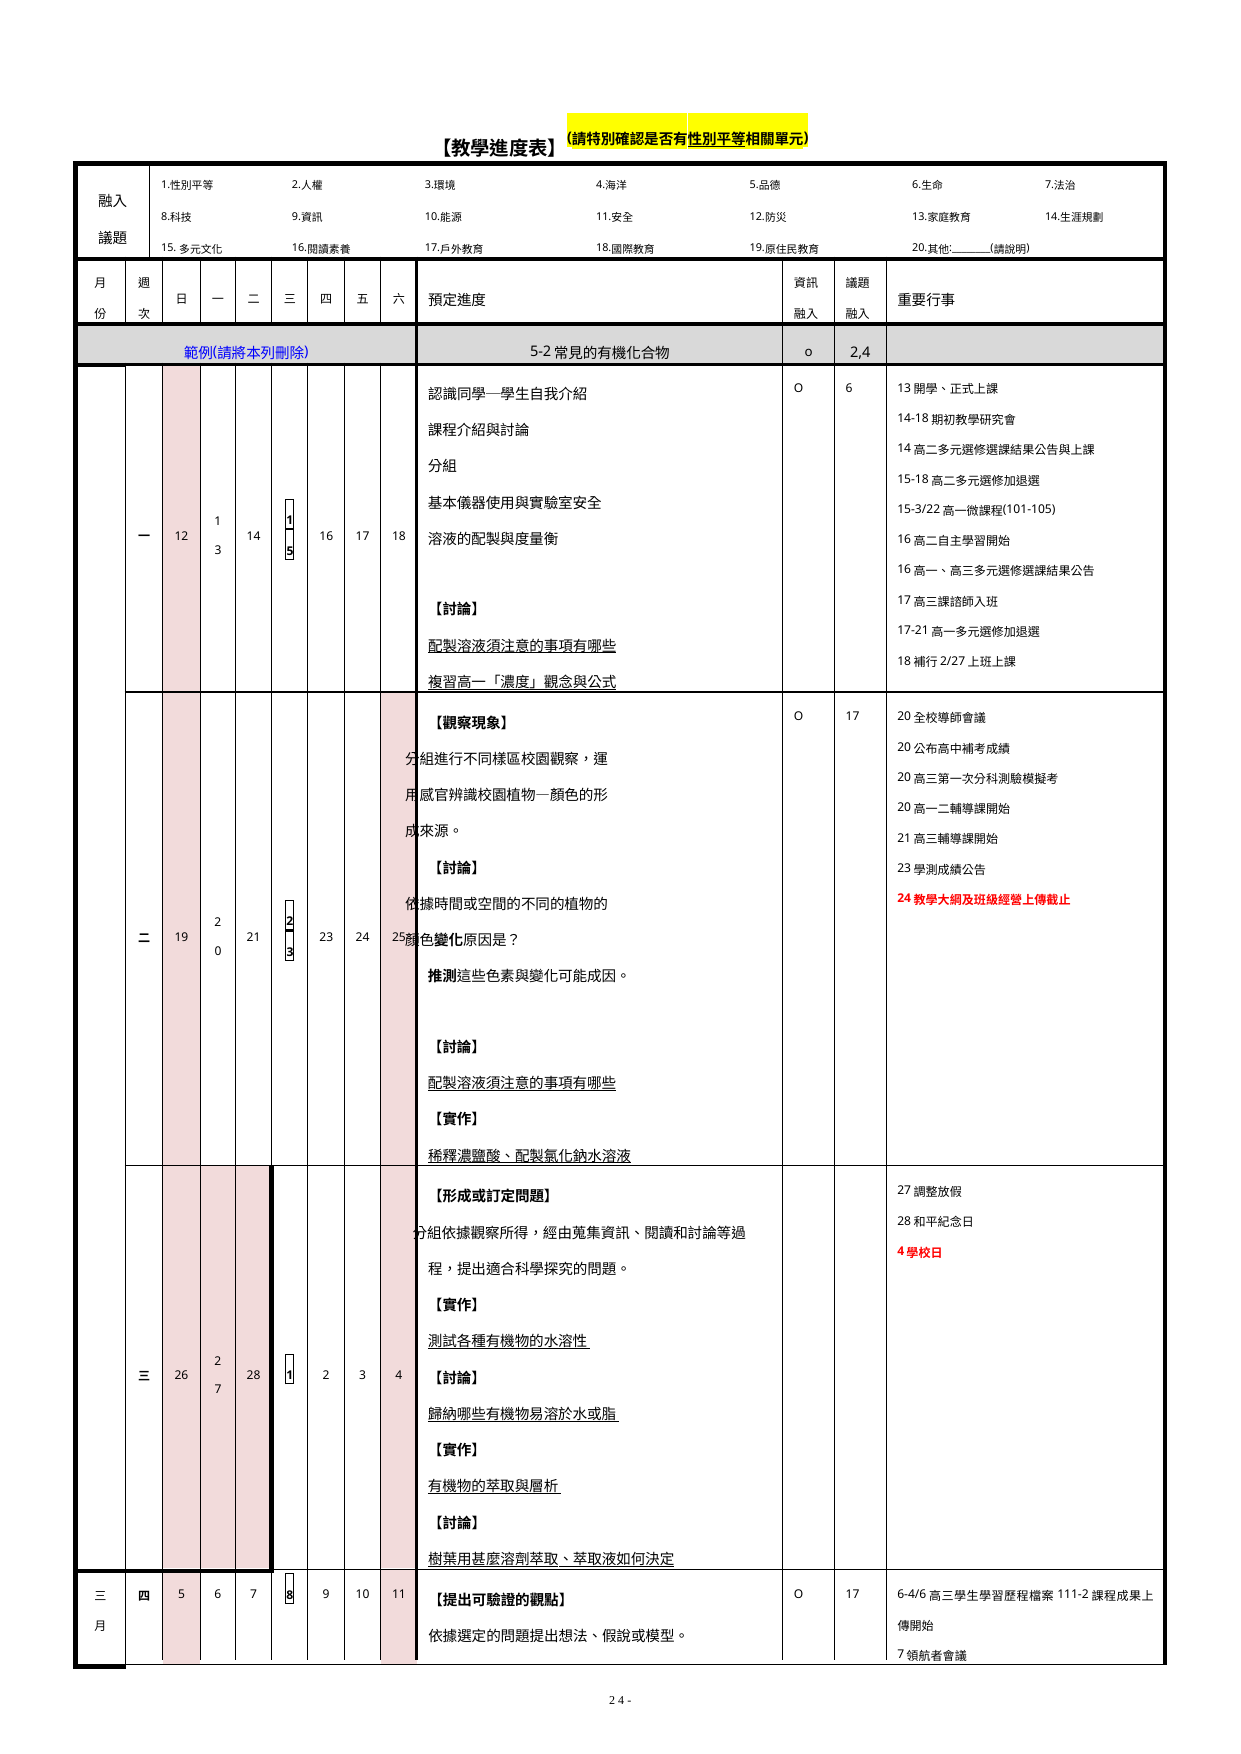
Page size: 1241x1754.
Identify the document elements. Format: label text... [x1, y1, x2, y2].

table_cell O [783, 1570, 834, 1664]
table_cell 11 [381, 1570, 417, 1664]
table_header 7.法治 [1034, 166, 1163, 193]
table_cell 17 [835, 693, 886, 1165]
table_cell o [783, 326, 834, 363]
table_cell 範例(請將本列刪除) [78, 326, 415, 363]
table_cell 一 [126, 366, 162, 691]
table_cell O [783, 693, 834, 1165]
table_cell 預定進度 [418, 261, 782, 322]
table_cell 三 月 [78, 1573, 125, 1664]
table_cell 議題 融入 [835, 261, 886, 322]
table_cell 12.防災 [738, 193, 901, 225]
table_cell 5 [163, 1573, 200, 1664]
table_cell 28 [236, 1166, 269, 1568]
table_cell 三 [272, 261, 307, 322]
table_cell 27 [201, 1166, 235, 1568]
table_cell 23 [272, 693, 307, 1165]
table_header 4.海洋 [585, 166, 738, 193]
table_cell O [783, 366, 834, 691]
table_cell 20 [201, 693, 235, 1165]
table_cell 12 [163, 366, 200, 691]
table_header 5.品德 [738, 166, 901, 193]
table_cell 六 [381, 261, 415, 322]
table_cell 25 [381, 693, 415, 1165]
table_cell 【觀察現象】 分組進行不同樣區校園觀察，運 用感官辨識校園植物—顏色的形 成來源。 【討論】 依據時間或空間的不同的植物的 顏色變化原因是？ 推測這些色素與變化可能成因。 【討論】 配製溶液須注意的事項有哪些 【實作】 稀釋濃鹽酸、配製氯化鈉水溶液 [418, 693, 782, 1165]
table_cell 2 [308, 1166, 344, 1568]
table_cell 20全校導師會議 20公布高中補考成績 20高三第一次分科測驗模擬考 20高一二輔導課開始 21高三輔導課開始 23學測成績公告 24教學大綱及班級經營上傳截止 [887, 693, 1163, 1165]
table_header 融入 議題 [78, 166, 149, 257]
table_cell 27調整放假 28和平紀念日 4學校日 [887, 1166, 1163, 1568]
table_cell 9.資訊 [281, 193, 413, 225]
table_header 6.生命 [901, 166, 1034, 193]
table_header 3.環境 [414, 166, 585, 193]
table_cell 二 [236, 261, 271, 322]
table_cell 6 [200, 1573, 235, 1664]
table_cell 21 [236, 693, 271, 1165]
table_cell 20.其他:________(請說明) [901, 225, 1163, 257]
table_cell 4 [381, 1166, 415, 1568]
table_cell 2,4 [835, 326, 886, 363]
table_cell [417, 1570, 783, 1664]
table_cell 3 [345, 1166, 380, 1568]
table_cell [887, 326, 1163, 363]
table_cell 週 次 [126, 261, 162, 322]
table_cell 9 [308, 1570, 344, 1664]
table_cell 7 [235, 1573, 272, 1664]
table_cell 13.家庭教育 [901, 193, 1034, 225]
table_cell 16.閱讀素養 [281, 225, 413, 257]
table_cell 資訊 融入 [783, 261, 834, 322]
table_cell 6 [835, 366, 886, 691]
table_cell 16 [308, 366, 344, 691]
table_cell 14 [236, 366, 271, 691]
table_cell [78, 367, 125, 1568]
table_cell [783, 1166, 834, 1568]
table_cell 月 份 [78, 261, 125, 322]
table_cell 10 [344, 1570, 381, 1664]
text 【教學進度表】(請特別確認是否有性別平等相關單元) [29, 113, 1211, 161]
table_cell 17.戶外教育 [414, 225, 585, 257]
table_cell 1 [274, 1166, 307, 1568]
table_cell [835, 1166, 886, 1568]
table_cell 一 [201, 261, 235, 322]
table_cell 重要行事 [887, 261, 1163, 322]
table_cell 23 [308, 693, 344, 1165]
table_cell 13開學、正式上課 14-18期初教學研究會 14高二多元選修選課結果公告與上課 15-18高二多元選修加退選 15-3/22高一微課程(101-105) 16高二自主學習開始 16高一、高三多元選修選課結果公告 17高三課諮師入班 17-21高一多元選修加退選 18補行2/27上班上課 [887, 366, 1163, 691]
table_cell 11.安全 [585, 193, 738, 225]
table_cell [886, 1570, 1163, 1664]
table_cell 19.原住民教育 [738, 225, 901, 257]
table_cell 14.生涯規劃 [1034, 193, 1163, 225]
table_cell 18 [381, 366, 415, 691]
table_cell 24 [345, 693, 380, 1165]
table_cell 17 [834, 1570, 886, 1664]
table_cell 13 [201, 366, 235, 691]
table_cell 認識同學─學生自我介紹 課程介紹與討論 分組 基本儀器使用與實驗室安全 溶液的配製與度量衡 【討論】 配製溶液須注意的事項有哪些 複習高一「濃度」觀念與公式 [418, 366, 782, 691]
table_cell 19 [163, 693, 200, 1165]
table_cell 15. 多元文化 [150, 225, 281, 257]
table_cell 二 [126, 693, 162, 1165]
table_header 1.性別平等 [150, 166, 281, 193]
table_cell 四 [308, 261, 344, 322]
table_cell 10.能源 [414, 193, 585, 225]
table_header 2.人權 [281, 166, 413, 193]
table_cell 18.國際教育 [585, 225, 738, 257]
table_cell 三 [126, 1166, 162, 1568]
table_cell 8 [272, 1570, 308, 1664]
table_cell 四 [126, 1573, 163, 1664]
table_cell 5-2常見的有機化合物 [418, 326, 782, 363]
table_cell 日 [163, 261, 200, 322]
table_cell 【形成或訂定問題】 分組依據觀察所得，經由蒐集資訊、閱讀和討論等過程，提出適合科學探究的問題。 【實作】 測試各種有機物的水溶性 【討論】 歸納哪些有機物易溶於水或脂 【實作】 有機物的萃取與層析 【討論】 樹葉用甚麼溶劑萃取、萃取液如何決定 [418, 1166, 782, 1568]
table_cell 17 [345, 366, 380, 691]
table_cell 15 [272, 366, 307, 691]
table_cell 26 [163, 1166, 200, 1568]
table_cell 五 [345, 261, 380, 322]
table_cell 8.科技 [150, 193, 281, 225]
